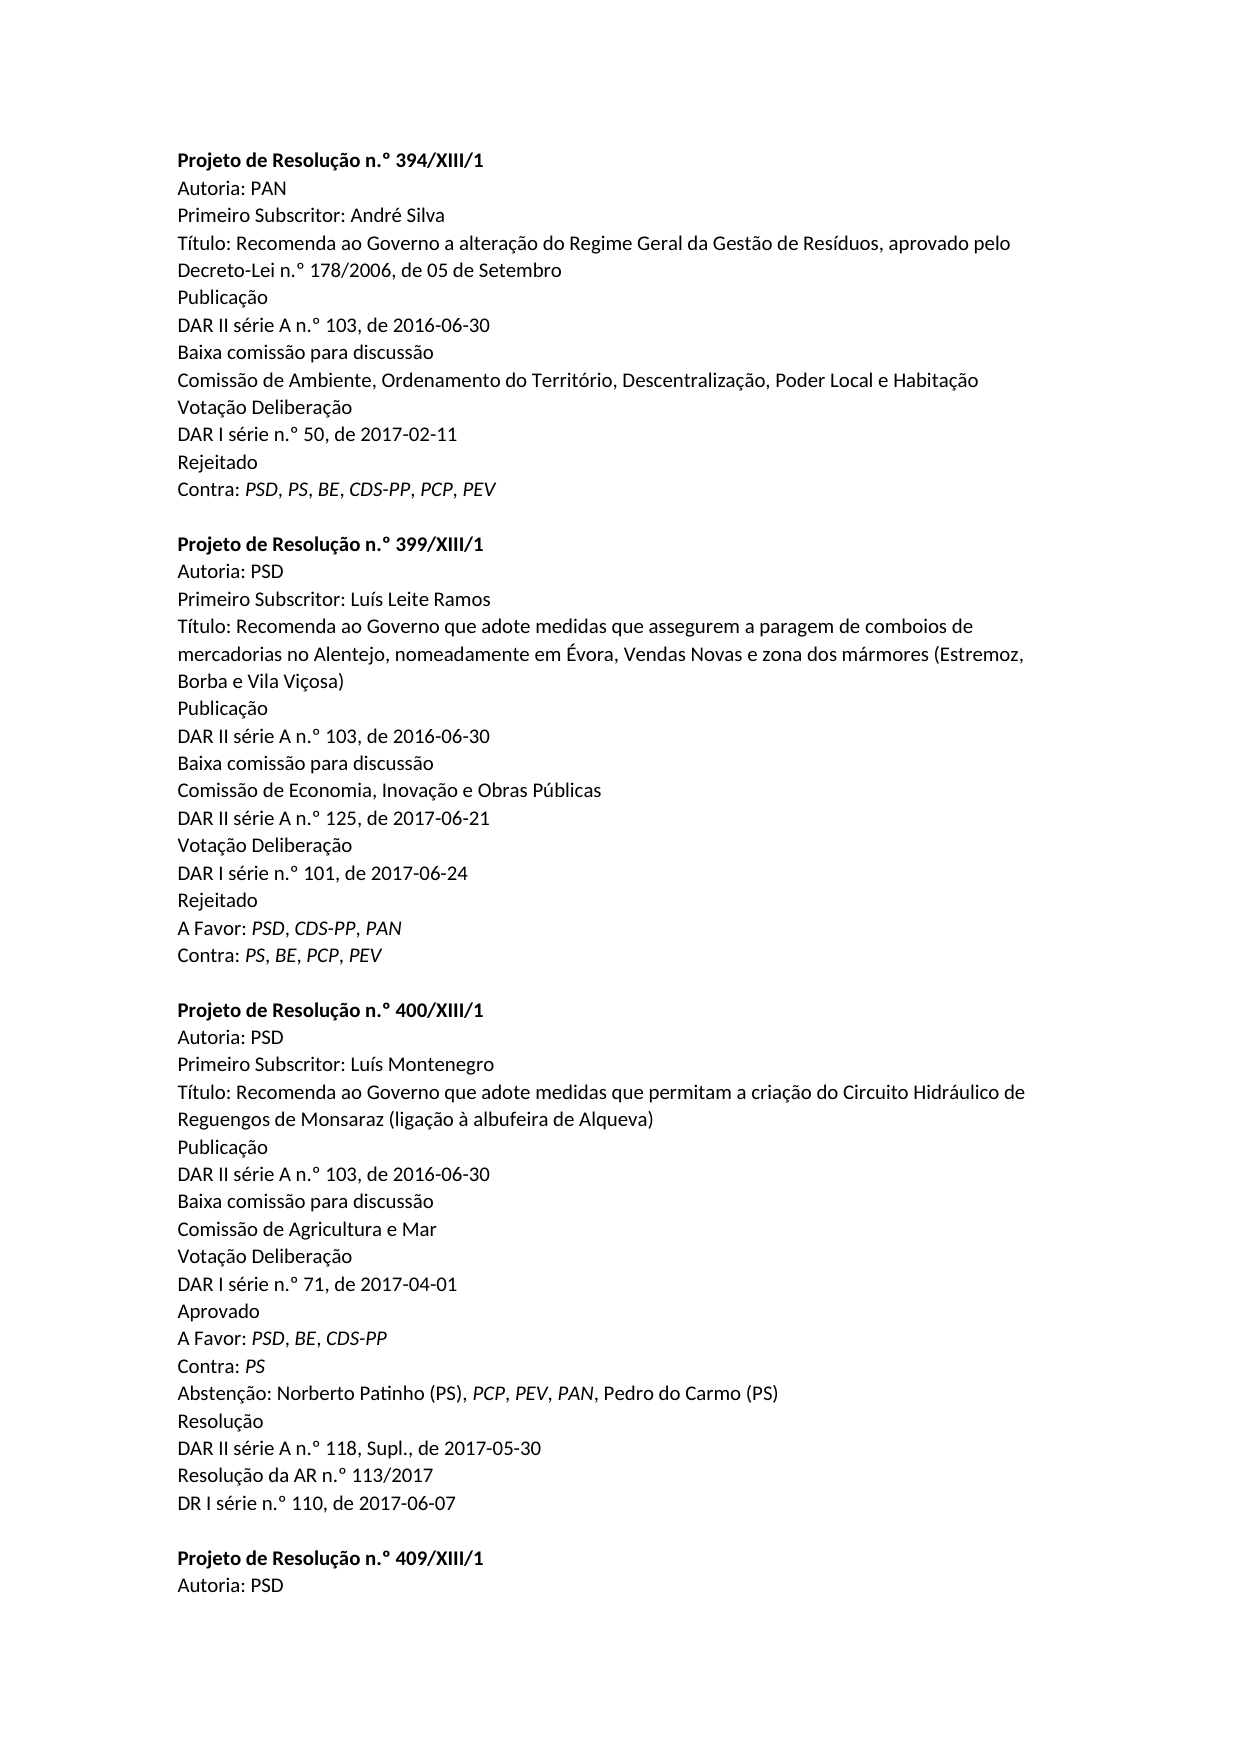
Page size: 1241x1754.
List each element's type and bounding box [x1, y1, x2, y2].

text [177, 148, 1063, 1598]
